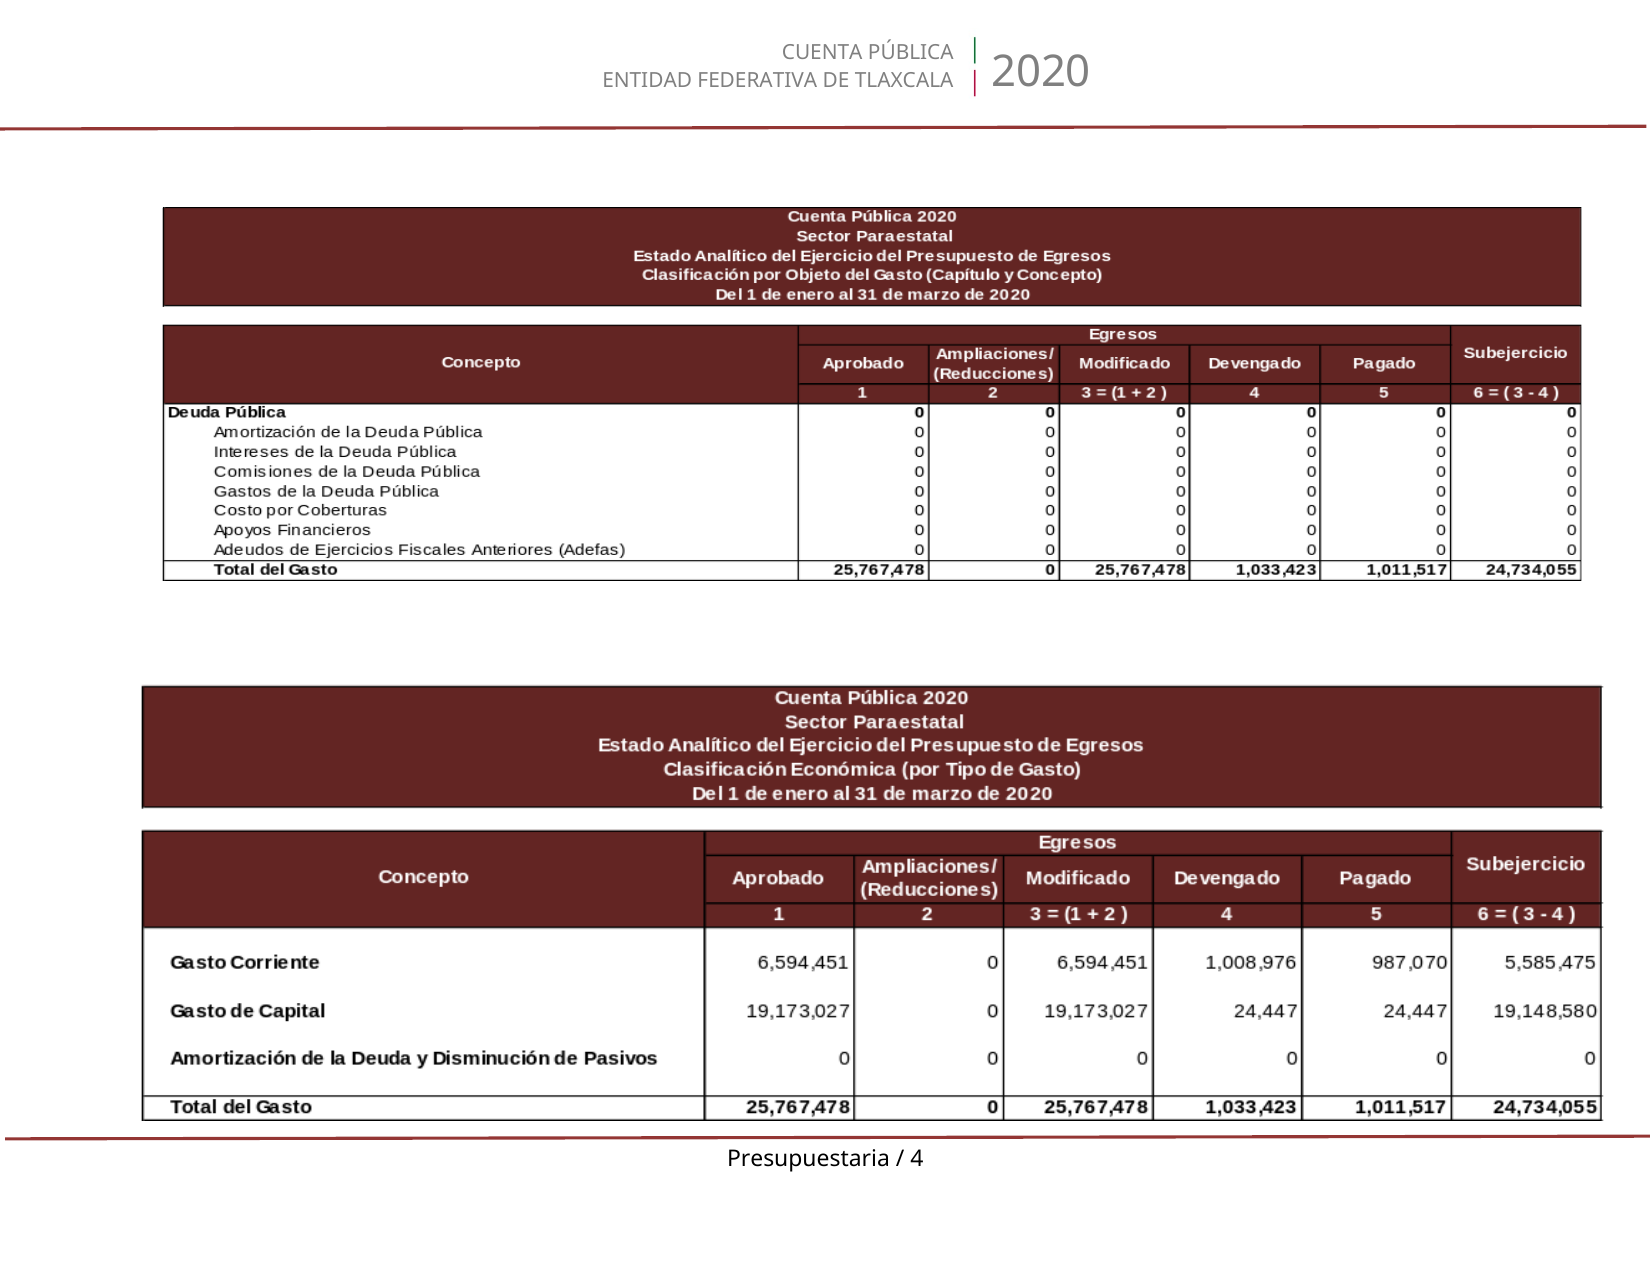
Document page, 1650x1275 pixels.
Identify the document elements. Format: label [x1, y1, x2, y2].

picture [968, 28, 985, 99]
